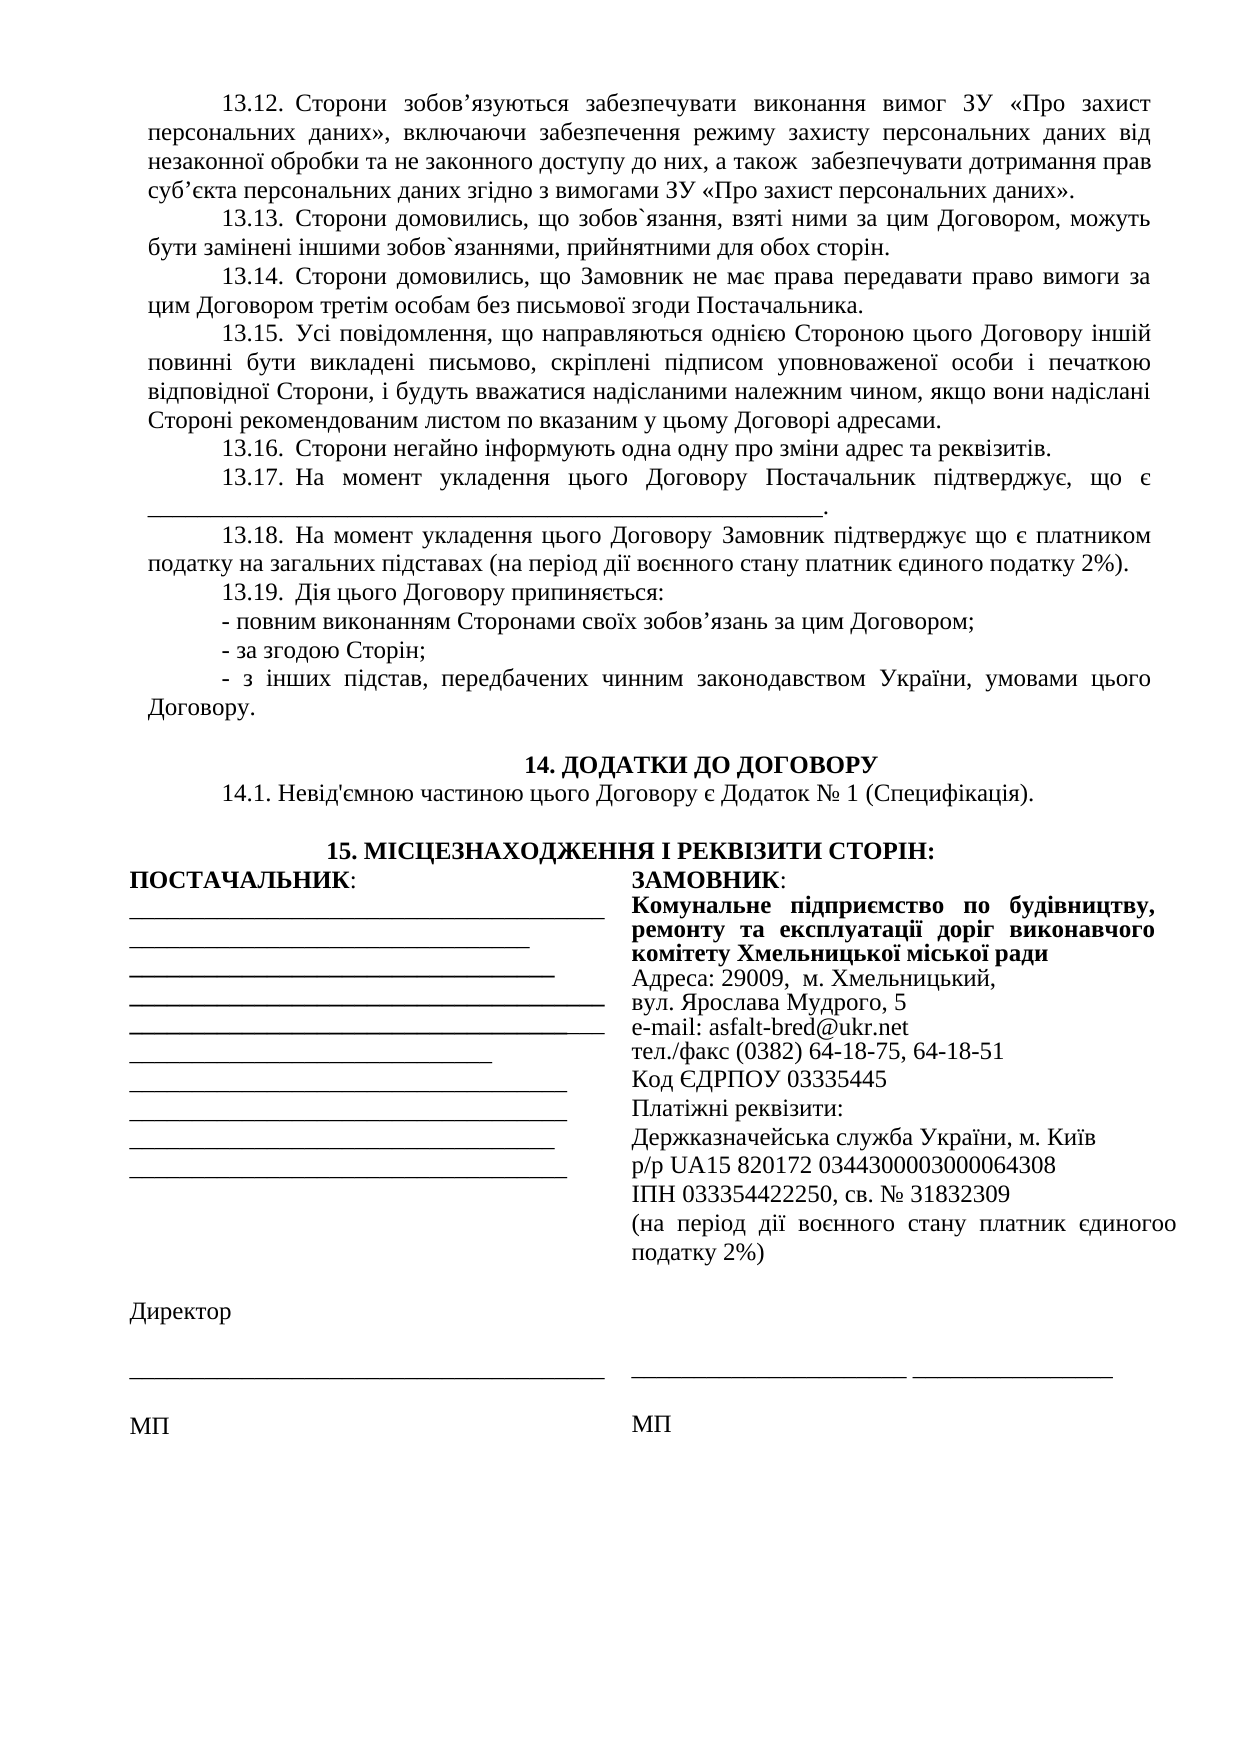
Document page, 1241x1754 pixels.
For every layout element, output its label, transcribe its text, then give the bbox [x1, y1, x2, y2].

text - з інших підстав, передбачених чинним законодавством України, умовами цього Договору. [148, 663, 1152, 721]
text - повним виконанням Сторонами своїх зобов’язань за цим Договором; [148, 606, 1152, 635]
list Сторони домовились, що зобов`язання, взяті ними за цим Договором, можуть бути замінені іншими зобов`язаннями, прийнятними для обох сторін. [148, 203, 1152, 261]
list МІСЦЕЗНАХОДЖЕННЯ І РЕКВІЗИТИ СТОРІН: [110, 836, 1152, 865]
table_header ПОСТАЧАЛЬНИК: ______________________________________________________________________ __________________________________ _________________________________________________________________________________________________________ ___________________________________ ___________________________________ __________________________________ ___________________________________ Директор ______________________________________ МП [118, 865, 620, 1440]
list Усі повідомлення, що направляються однією Стороною цього Договору іншій повинні бути викладені письмово, скріплені підписом уповноваженої особи і печаткою відповідної Сторони, і будуть вважатися надісланими належним чином, якщо вони надіслані Стороні рекомендованим листом по вказаним у цьому Договорі адресами. [148, 318, 1152, 433]
list Сторони негайно інформують одна одну про зміни адрес та реквізитів. [148, 433, 1152, 462]
list Дія цього Договору припиняється: [148, 577, 1152, 606]
list ДОДАТКИ ДО ДОГОВОРУ [251, 750, 1152, 778]
list Сторони зобов’язуються забезпечувати виконання вимог ЗУ «Про захист персональних даних», включаючи забезпечення режиму захисту персональних даних від незаконної обробки та не законного доступу до них, а також забезпечувати дотримання прав суб’єкта персональних даних згідно з вимогами ЗУ «Про захист персональних даних». [148, 88, 1152, 203]
list Сторони домовились, що Замовник не має права передавати право вимоги за цим Договором третім особам без письмової згоди Постачальника. [148, 261, 1152, 318]
list На момент укладення цього Договору Замовник підтверджує що є платником податку на загальних підставах (на період дії воєнного стану платник єдиного податку 2%). [148, 520, 1152, 577]
text - за згодою Сторін; [148, 635, 1152, 663]
table_header ЗАМОВНИК: Комунальне підприємство по будівництву, ремонту та експлуатації доріг виконавчого комітету Хмельницької міської ради Адреса: 29009, м. Хмельницький, вул. Ярослава Мудрого, 5 e-mail: asfalt-bred@ukr.net тел./факс (0382) 64-18-75, 64-18-51 Код ЄДРПОУ 03335445 Платiжнi реквiзити: Держказначейська служба України, м. Київ р/р UA15 820172 0344300003000064308 ІПН 033354422250, св. № 31832309 (на період дії воєнного стану платник єдиногоо податку 2%) ______________________ ________________ МП [620, 865, 1167, 1440]
list На момент укладення цього Договору Постачальник підтверджує, що є ______________________________________________________. [148, 462, 1152, 520]
list 14.1. Невід'ємною частиною цього Договору є Додаток № 1 (Специфікація). [148, 778, 1152, 807]
